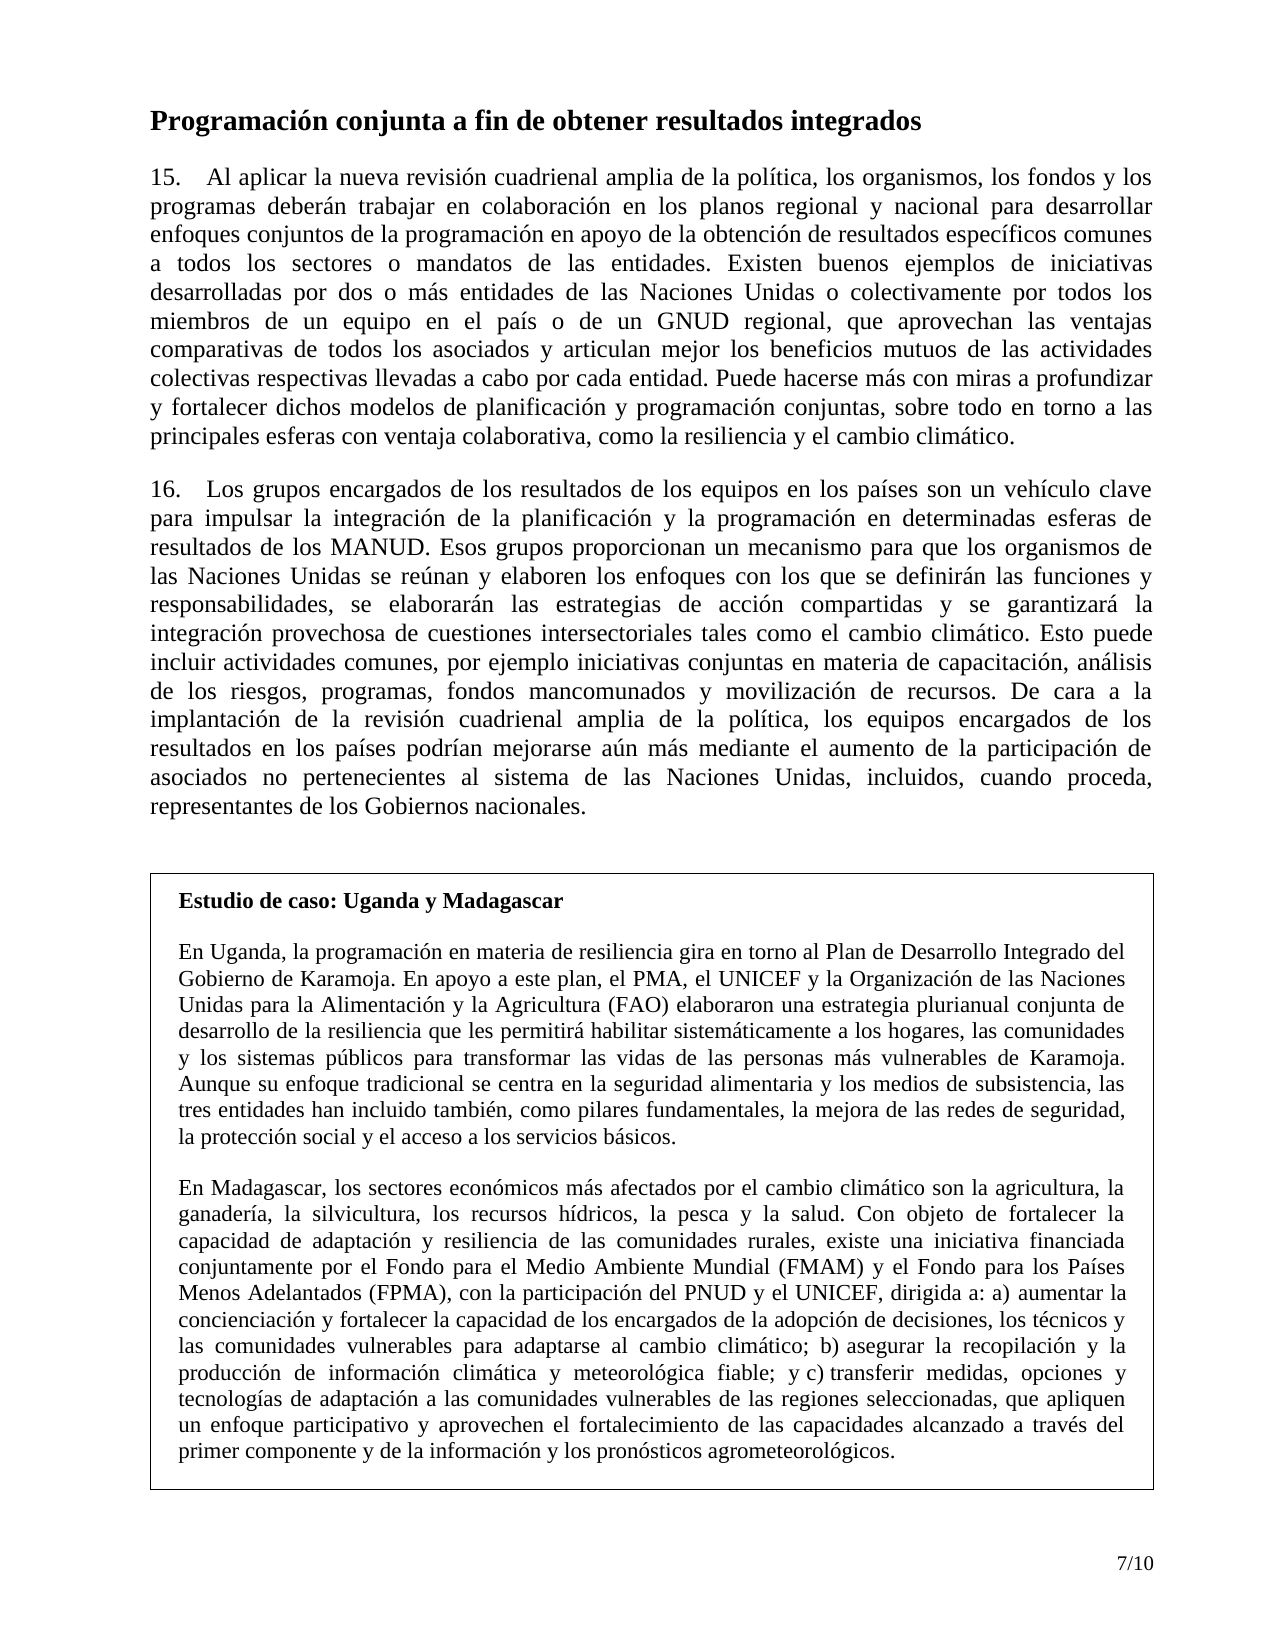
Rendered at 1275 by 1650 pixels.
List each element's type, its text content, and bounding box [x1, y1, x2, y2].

list Al aplicar la nueva revisión cuadrienal amplia de la política, los organismos, los fondos y los programas deberán trabajar en colaboración en los planos regional y nacional para desarrollar enfoques conjuntos de la programación en apoyo de la obtención de resultados específicos comunes a todos los sectores o mandatos de las entidades. Existen buenos ejemplos de iniciativas desarrolladas por dos o más entidades de las Naciones Unidas o colectivamente por todos los miembros de un equipo en el país o de un GNUD regional, que aprovechan las ventajas comparativas de todos los asociados y articulan mejor los beneficios mutuos de las actividades colectivas respectivas llevadas a cabo por cada entidad. Puede hacerse más con miras a profundizar y fortalecer dichos modelos de planificación y programación conjuntas, sobre todo en torno a las principales esferas con ventaja colaborativa, como la resiliencia y el cambio climático. [150, 162, 1153, 449]
text Programación conjunta a fin de obtener resultados integrados [150, 103, 1153, 137]
table_header Estudio de caso: Uganda y Madagascar En Uganda, la programación en materia de resiliencia gira en torno al Plan de Desarrollo Integrado del Gobierno de Karamoja. En apoyo a este plan, el PMA, el UNICEF y la Organización de las Naciones Unidas para la Alimentación y la Agricultura (FAO) elaboraron una estrategia plurianual conjunta de desarrollo de la resiliencia que les permitirá habilitar sistemáticamente a los hogares, las comunidades y los sistemas públicos para transformar las vidas de las personas más vulnerables de Karamoja. Aunque su enfoque tradicional se centra en la seguridad alimentaria y los medios de subsistencia, las tres entidades han incluido también, como pilares fundamentales, la mejora de las redes de seguridad, la protección social y el acceso a los servicios básicos. En Madagascar, los sectores económicos más afectados por el cambio climático son la agricultura, la ganadería, la silvicultura, los recursos hídricos, la pesca y la salud. Con objeto de fortalecer la capacidad de adaptación y resiliencia de las comunidades rurales, existe una iniciativa financiada conjuntamente por el Fondo para el Medio Ambiente Mundial (FMAM) y el Fondo para los Países Menos Adelantados (FPMA), con la participación del PNUD y el UNICEF, dirigida a: a) aumentar la concienciación y fortalecer la capacidad de los encargados de la adopción de decisiones, los técnicos y las comunidades vulnerables para adaptarse al cambio climático; b) asegurar la recopilación y la producción de información climática y meteorológica fiable; y c) transferir medidas, opciones y tecnologías de adaptación a las comunidades vulnerables de las regiones seleccionadas, que apliquen un enfoque participativo y aprovechen el fortalecimiento de las capacidades alcanzado a través del primer componente y de la información y los pronósticos agrometeorológicos. [151, 874, 1153, 1489]
list Los grupos encargados de los resultados de los equipos en los países son un vehículo clave para impulsar la integración de la planificación y la programación en determinadas esferas de resultados de los MANUD. Esos grupos proporcionan un mecanismo para que los organismos de las Naciones Unidas se reúnan y elaboren los enfoques con los que se definirán las funciones y responsabilidades, se elaborarán las estrategias de acción compartidas y se garantizará la integración provechosa de cuestiones intersectoriales tales como el cambio climático. Esto puede incluir actividades comunes, por ejemplo iniciativas conjuntas en materia de capacitación, análisis de los riesgos, programas, fondos mancomunados y movilización de recursos. De cara a la implantación de la revisión cuadrienal amplia de la política, los equipos encargados de los resultados en los países podrían mejorarse aún más mediante el aumento de la participación de asociados no pertenecientes al sistema de las Naciones Unidas, incluidos, cuando proceda, representantes de los Gobiernos nacionales. [150, 474, 1153, 819]
